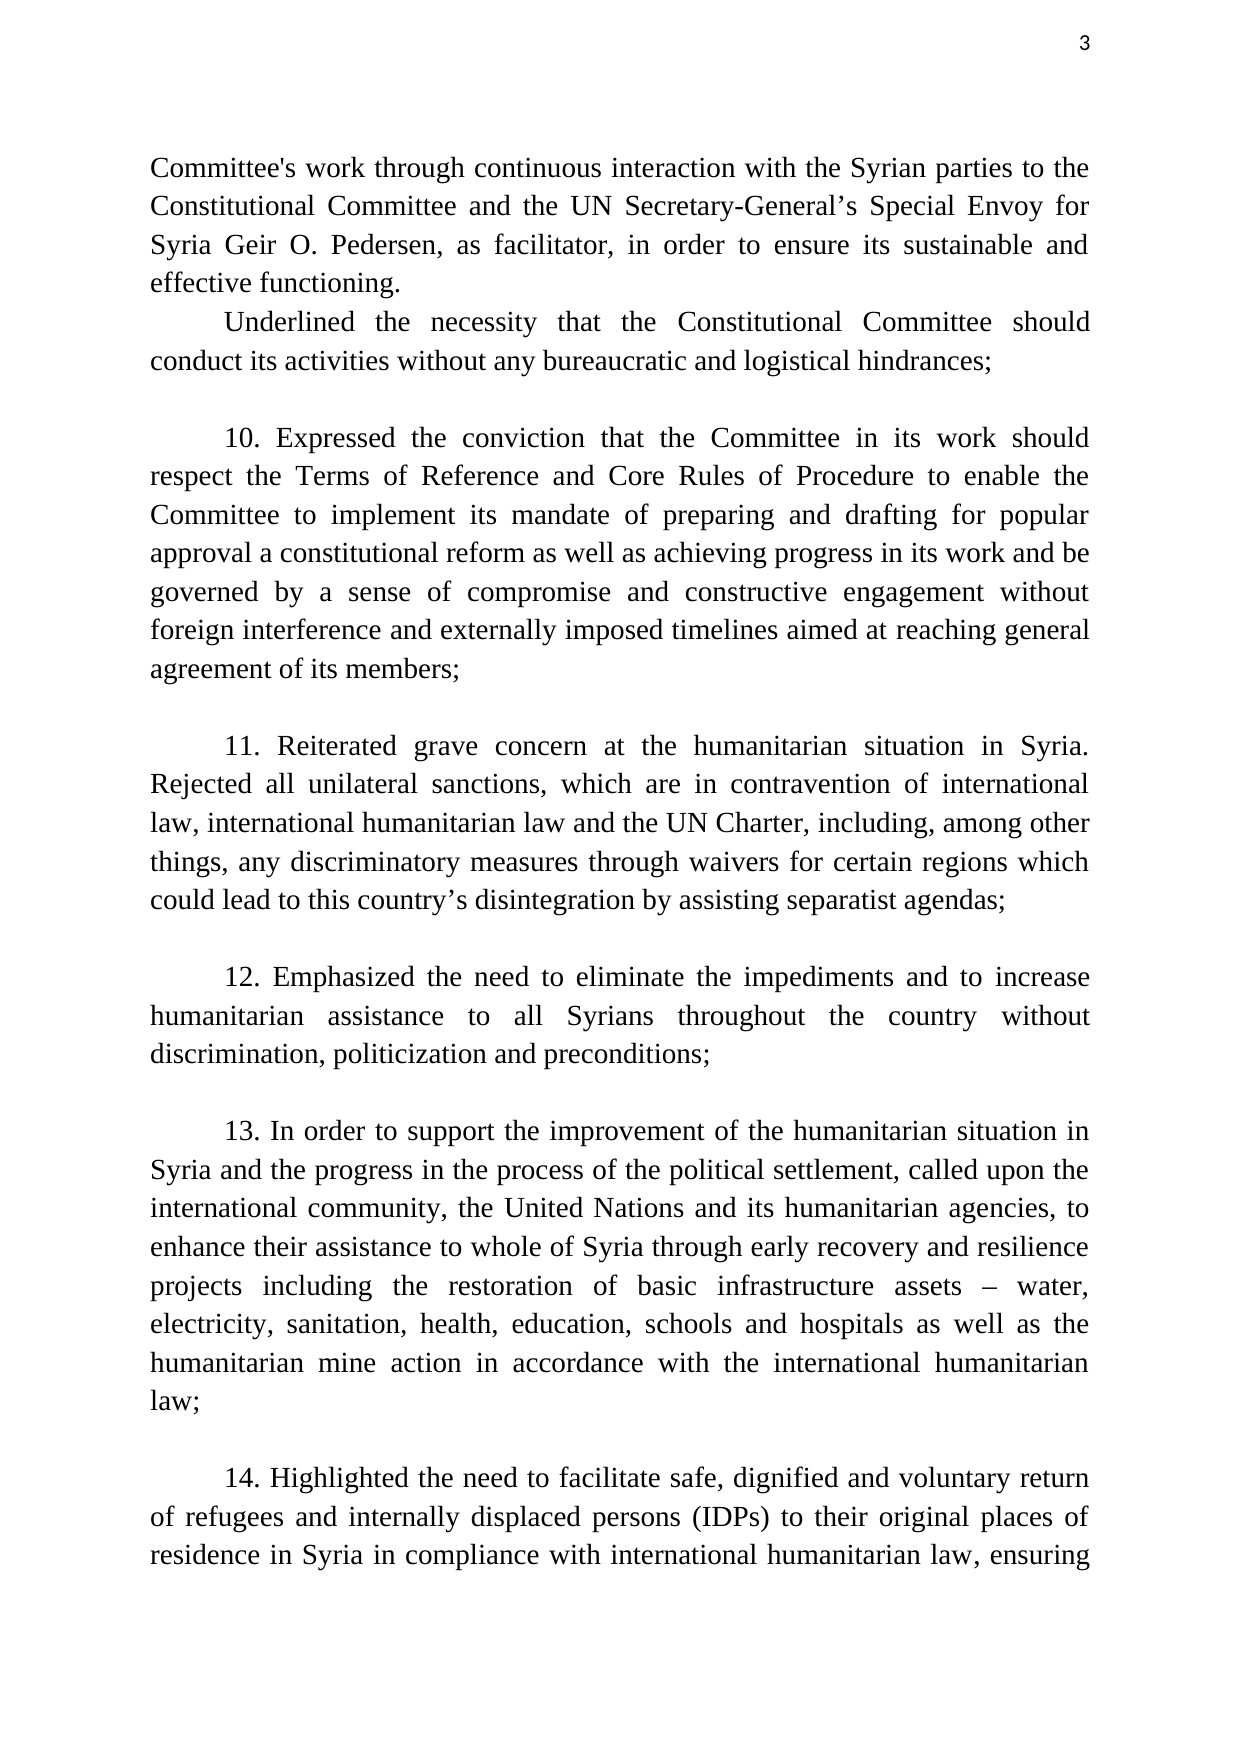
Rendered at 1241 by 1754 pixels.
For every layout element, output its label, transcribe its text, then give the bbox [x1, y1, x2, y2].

text 12. Emphasized the need to eliminate the impediments and to increase humanitarian assistance to all Syrians throughout the country without discrimination, politicization and preconditions; [150, 959, 1090, 1070]
text Underlined the necessity that the Constitutional Committee should conduct its activities without any bureaucratic and logistical hindrances; [150, 304, 1090, 376]
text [150, 1460, 1090, 1571]
text 10. Expressed the conviction that the Committee in its work should respect the Terms of Reference and Core Rules of Procedure to enable the Committee to implement its mandate of preparing and drafting for popular approval a constitutional reform as well as achieving progress in its work and be governed by a sense of compromise and constructive engagement without foreign interference and externally imposed timelines aimed at reaching general agreement of its members; [150, 420, 1090, 684]
text 11. Reiterated grave concern at the humanitarian situation in Syria. Rejected all unilateral sanctions, which are in contravention of international law, international humanitarian law and the UN Charter, including, among other things, any discriminatory measures through waivers for certain regions which could lead to this country’s disintegration by assisting separatist agendas; [150, 728, 1090, 916]
text 13. In order to support the improvement of the humanitarian situation in Syria and the progress in the process of the political settlement, called upon the international community, the United Nations and its humanitarian agencies, to enhance their assistance to whole of Syria through early recovery and resilience projects including the restoration of basic infrastructure assets – water, electricity, sanitation, health, education, schools and hospitals as well as the humanitarian mine action in accordance with the international humanitarian law; [150, 1113, 1090, 1417]
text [150, 150, 1090, 299]
